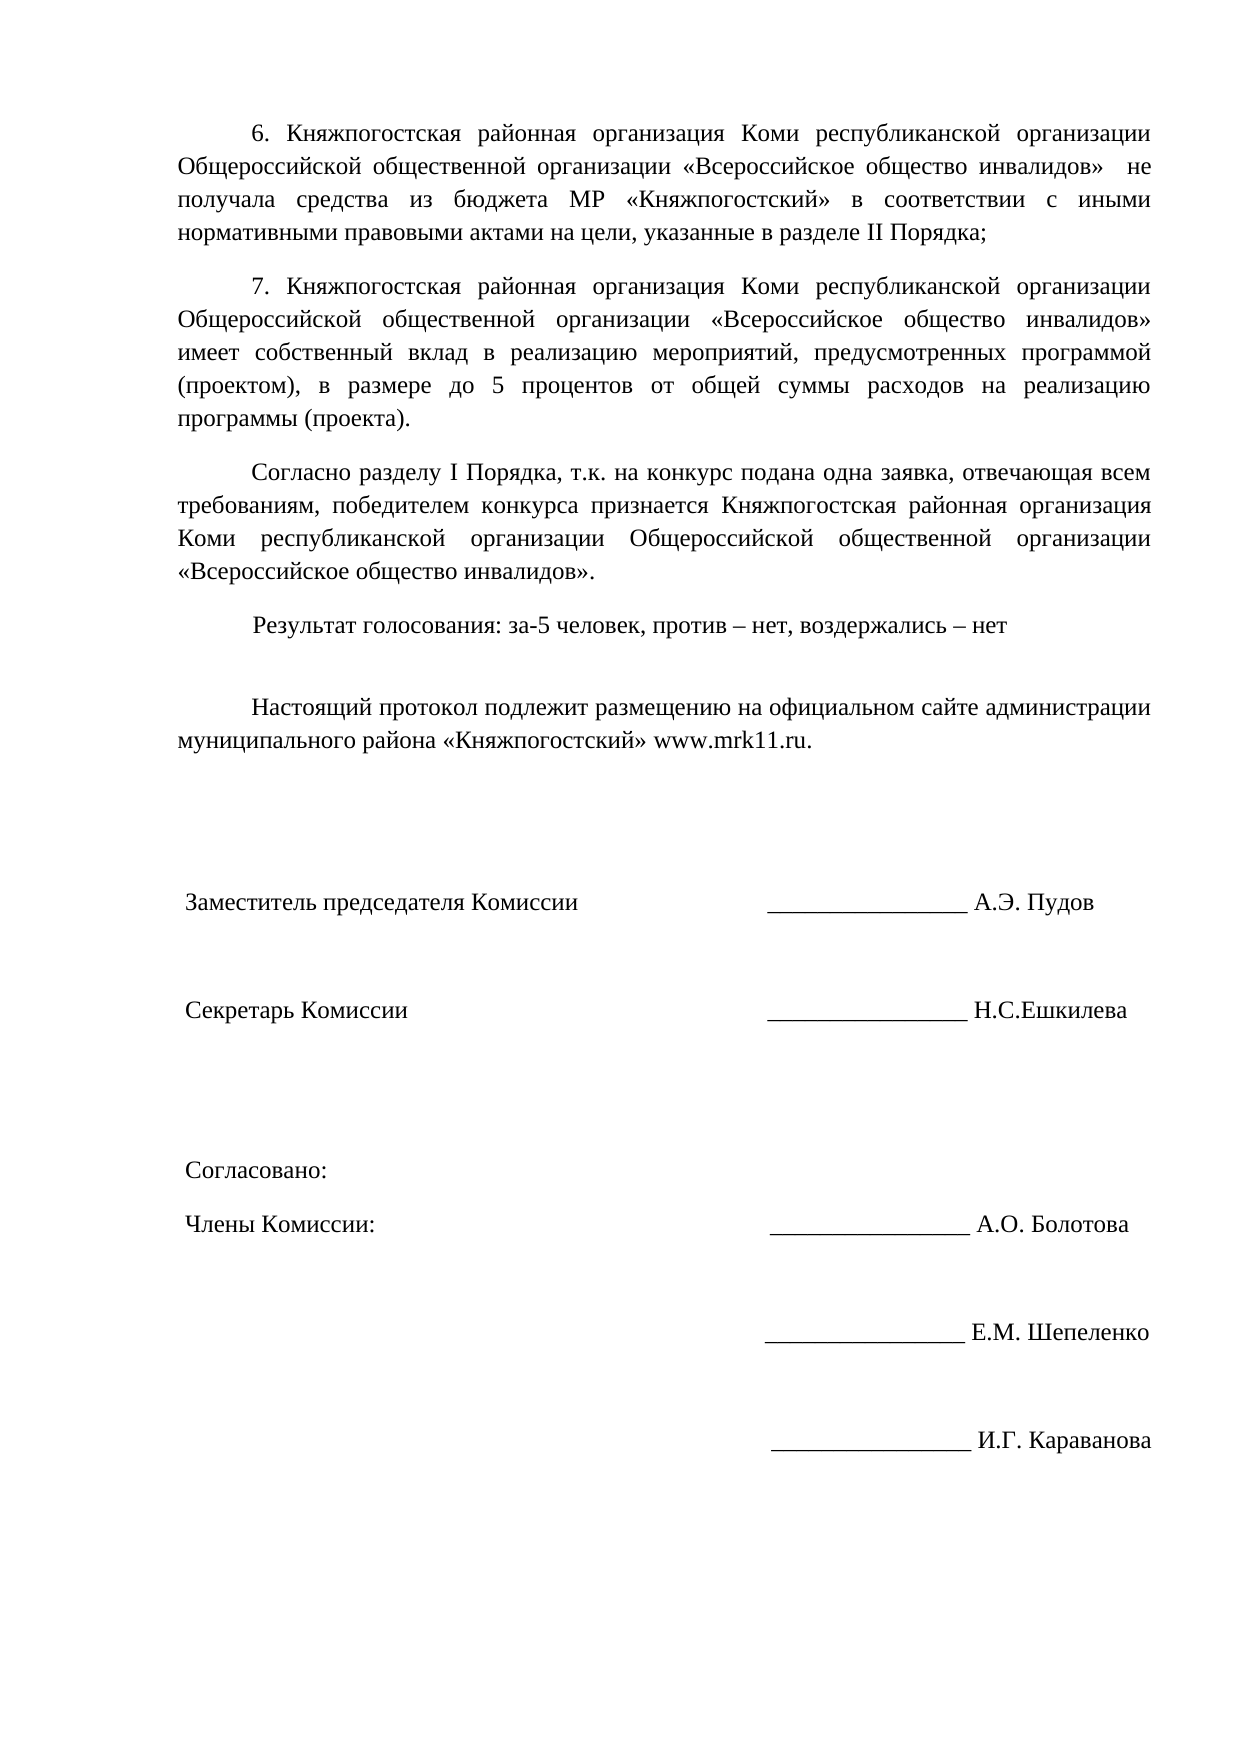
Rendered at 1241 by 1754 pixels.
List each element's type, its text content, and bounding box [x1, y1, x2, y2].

text Настоящий протокол подлежит размещению на официальном сайте администрации муниципального района «Княжпогостский» www.mrk11.ru. [177, 692, 1152, 754]
text Заместитель председателя Комиссии ________________ А.Э. Пудов [183, 887, 1152, 916]
text Согласовано: [183, 1156, 1152, 1184]
text Секретарь Комиссии ________________ Н.С.Ешкилева [183, 995, 1152, 1023]
text Согласно разделу I Порядка, т.к. на конкурс подана одна заявка, отвечающая всем требованиям, победителем конкурса признается Княжпогостская районная организация Коми республиканской организации Общероссийской общественной организации «Всероссийское общество инвалидов». [177, 457, 1152, 585]
text 6. Княжпогостская районная организация Коми республиканской организации Общероссийской общественной организации «Всероссийское общество инвалидов» не получала средства из бюджета МР «Княжпогостский» в соответствии с иными нормативными правовыми актами на цели, указанные в разделе II Порядка; [177, 118, 1152, 246]
text 7. Княжпогостская районная организация Коми республиканской организации Общероссийской общественной организации «Всероссийское общество инвалидов» имеет собственный вклад в реализацию мероприятий, предусмотренных программой (проектом), в размере до 5 процентов от общей суммы расходов на реализацию программы (проекта). [177, 271, 1152, 432]
text Члены Комиссии: ________________ А.О. Болотова [183, 1209, 1152, 1238]
text ________________ Е.М. Шепеленко [177, 1317, 1152, 1346]
text Результат голосования: за-5 человек, против – нет, воздержались – нет [177, 610, 1152, 639]
text ________________ И.Г. Караванова [177, 1425, 1152, 1454]
